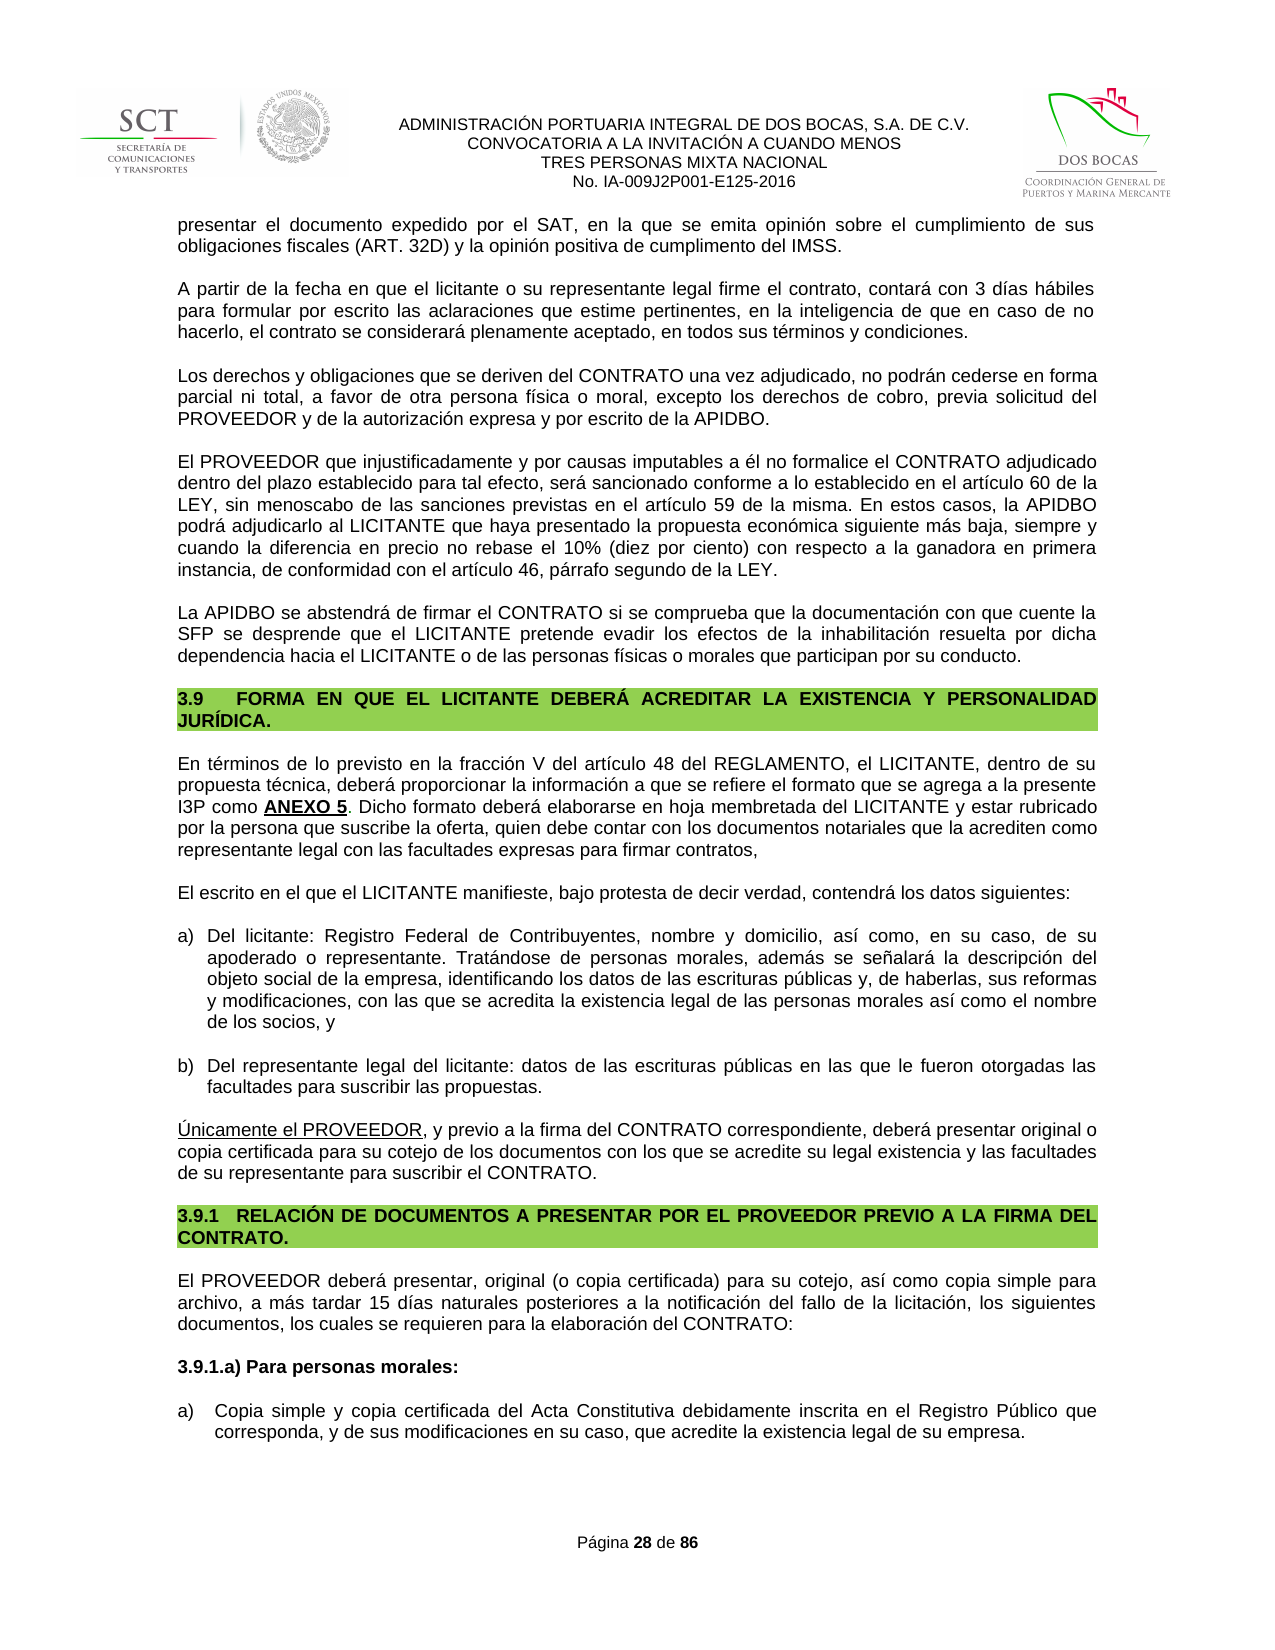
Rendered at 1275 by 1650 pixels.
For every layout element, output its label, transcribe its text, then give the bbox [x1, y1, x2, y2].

text 3.9.1 RELACIÓN DE DOCUMENTOS A PRESENTAR POR EL PROVEEDOR PREVIO A LA FIRMA DEL CONTRATO. [177, 1205, 1098, 1248]
text A partir de la fecha en que el licitante o su representante legal firme el contrato, contará con 3 días hábiles para formular por escrito las aclaraciones que estime pertinentes, en la inteligencia de que en caso de no hacerlo, el contrato se considerará plenamente aceptado, en todos sus términos y condiciones. [177, 278, 1095, 343]
text En términos de lo previsto en la fracción V del artículo 48 del REGLAMENTO, el LICITANTE, dentro de su propuesta técnica, deberá proporcionar la información a que se refiere el formato que se agrega a la presente I3P como ANEXO 5. Dicho formato deberá elaborarse en hoja membretada del LICITANTE y estar rubricado por la persona que suscribe la oferta, quien debe contar con los documentos notariales que la acrediten como representante legal con las facultades expresas para firmar contratos, [177, 752, 1098, 860]
picture [76, 88, 350, 177]
text Únicamente el PROVEEDOR, y previo a la firma del CONTRATO correspondiente, deberá presentar original o copia certificada para su cotejo de los documentos con los que se acredite su legal existencia y las facultades de su representante para suscribir el CONTRATO. [177, 1119, 1098, 1184]
text El PROVEEDOR deberá presentar, original (o copia certificada) para su cotejo, así como copia simple para archivo, a más tardar 15 días naturales posteriores a la notificación del fallo de la licitación, los siguientes documentos, los cuales se requieren para la elaboración del CONTRATO: [177, 1270, 1098, 1335]
text La APIDBO se abstendrá de firmar el CONTRATO si se comprueba que la documentación con que cuente la SFP se desprende que el LICITANTE pretende evadir los efectos de la inhabilitación resuelta por dicha dependencia hacia el LICITANTE o de las personas físicas o morales que participan por su conducto. [177, 602, 1098, 666]
text b) Del representante legal del licitante: datos de las escrituras públicas en las que le fueron otorgadas las facultades para suscribir las propuestas. [177, 1054, 1098, 1097]
picture [1022, 88, 1171, 199]
text 3.9.1.a) Para personas morales: [177, 1356, 1098, 1378]
text Los derechos y obligaciones que se deriven del CONTRATO una vez adjudicado, no podrán cederse en forma parcial ni total, a favor de otra persona física o moral, excepto los derechos de cobro, previa solicitud del PROVEEDOR y de la autorización expresa y por escrito de la APIDBO. [177, 364, 1098, 429]
text 3.9 FORMA EN QUE EL LICITANTE DEBERÁ ACREDITAR LA EXISTENCIA Y PERSONALIDAD JURÍDICA. [177, 688, 1098, 731]
list Copia simple y copia certificada del Acta Constitutiva debidamente inscrita en el Registro Público que corresponda, y de sus modificaciones en su caso, que acredite la existencia legal de su empresa. [177, 1399, 1098, 1442]
text El escrito en el que el LICITANTE manifieste, bajo protesta de decir verdad, contendrá los datos siguientes: [177, 882, 1098, 903]
list Del licitante: Registro Federal de Contribuyentes, nombre y domicilio, así como, en su caso, de su apoderado o representante. Tratándose de personas morales, además se señalará la descripción del objeto social de la empresa, identificando los datos de las escrituras públicas y, de haberlas, sus reformas y modificaciones, con las que se acredita la existencia legal de las personas morales así como el nombre de los socios, y [177, 925, 1098, 1033]
text El PROVEEDOR que injustificadamente y por causas imputables a él no formalice el CONTRATO adjudicado dentro del plazo establecido para tal efecto, será sancionado conforme a lo establecido en el artículo 60 de la LEY, sin menoscabo de las sanciones previstas en el artículo 59 de la misma. En estos casos, la APIDBO podrá adjudicarlo al LICITANTE que haya presentado la propuesta económica siguiente más baja, siempre y cuando la diferencia en precio no rebase el 10% (diez por ciento) con respecto a la ganadora en primera instancia, de conformidad con el artículo 46, párrafo segundo de la LEY. [177, 451, 1098, 580]
